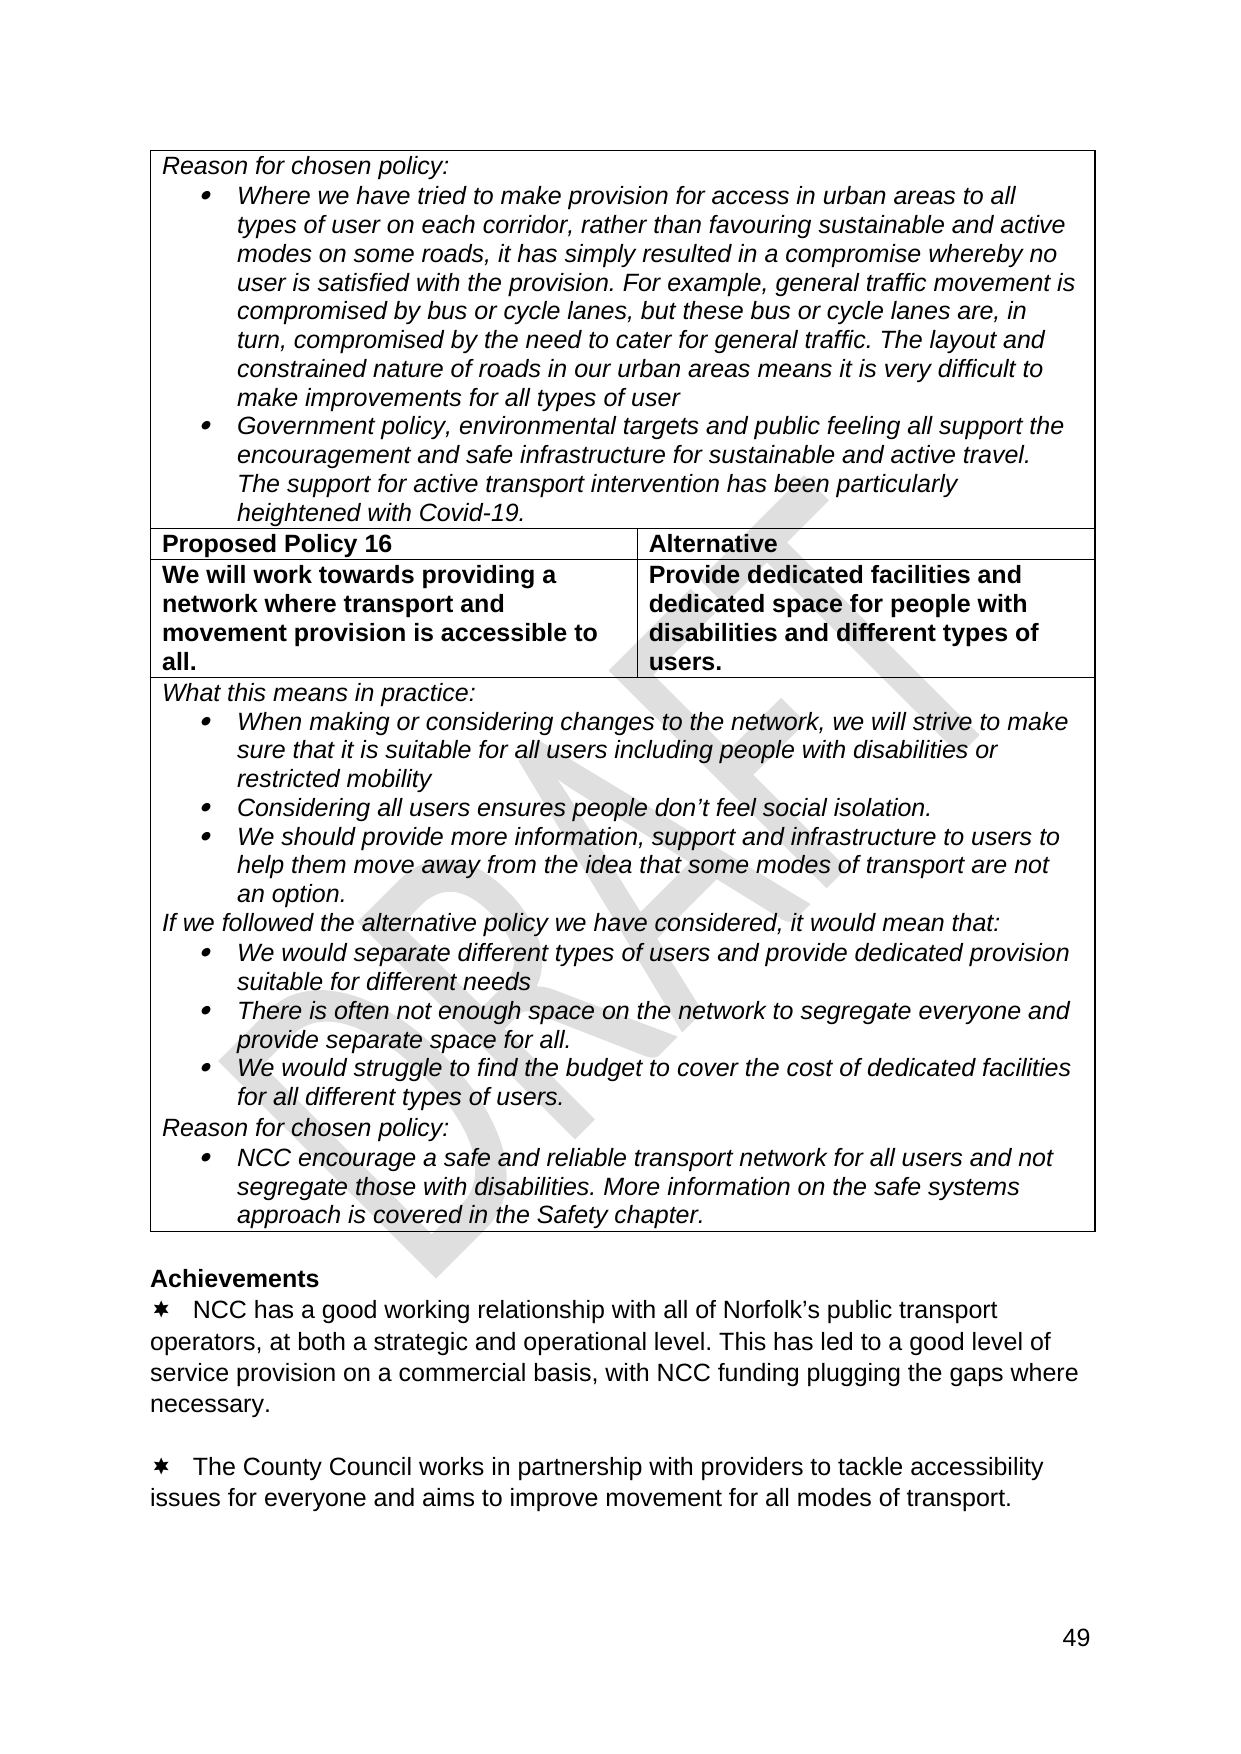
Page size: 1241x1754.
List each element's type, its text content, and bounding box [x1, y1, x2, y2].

text NCC has a good working relationship with all of Norfolk’s public transport operators, at both a strategic and operational level. This has led to a good level of service provision on a commercial basis, with NCC funding plugging the gaps where necessary. [150, 1296, 1090, 1448]
text The County Council works in partnership with providers to tackle accessibility issues for everyone and aims to improve movement for all modes of transport. [150, 1452, 1090, 1543]
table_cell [151, 151, 1094, 528]
table_cell Provide dedicated facilities and dedicated space for people with disabilities and different types of users. [638, 560, 1094, 677]
table_cell Proposed Policy 16 [151, 529, 637, 559]
subtitle Achievements [150, 1264, 1090, 1293]
table_cell What this means in practice: When making or considering changes to the network, we will strive to make sure that it is suitable for all users including people with disabilities or restricted mobility Considering all users ensures people don’t feel social isolation. We should provide more information, support and infrastructure to users to help them move away from the idea that some modes of transport are not an option. If we followed the alternative policy we have considered, it would mean that: We would separate different types of users and provide dedicated provision suitable for different needs There is often not enough space on the network to segregate everyone and provide separate space for all. We would struggle to find the budget to cover the cost of dedicated facilities for all different types of users. Reason for chosen policy: NCC encourage a safe and reliable transport network for all users and not segregate those with disabilities. More information on the safe systems approach is covered in the Safety chapter. [151, 678, 1094, 1231]
table_cell We will work towards providing a network where transport and movement provision is accessible to all. [151, 560, 637, 677]
table_cell Alternative [638, 529, 1094, 559]
